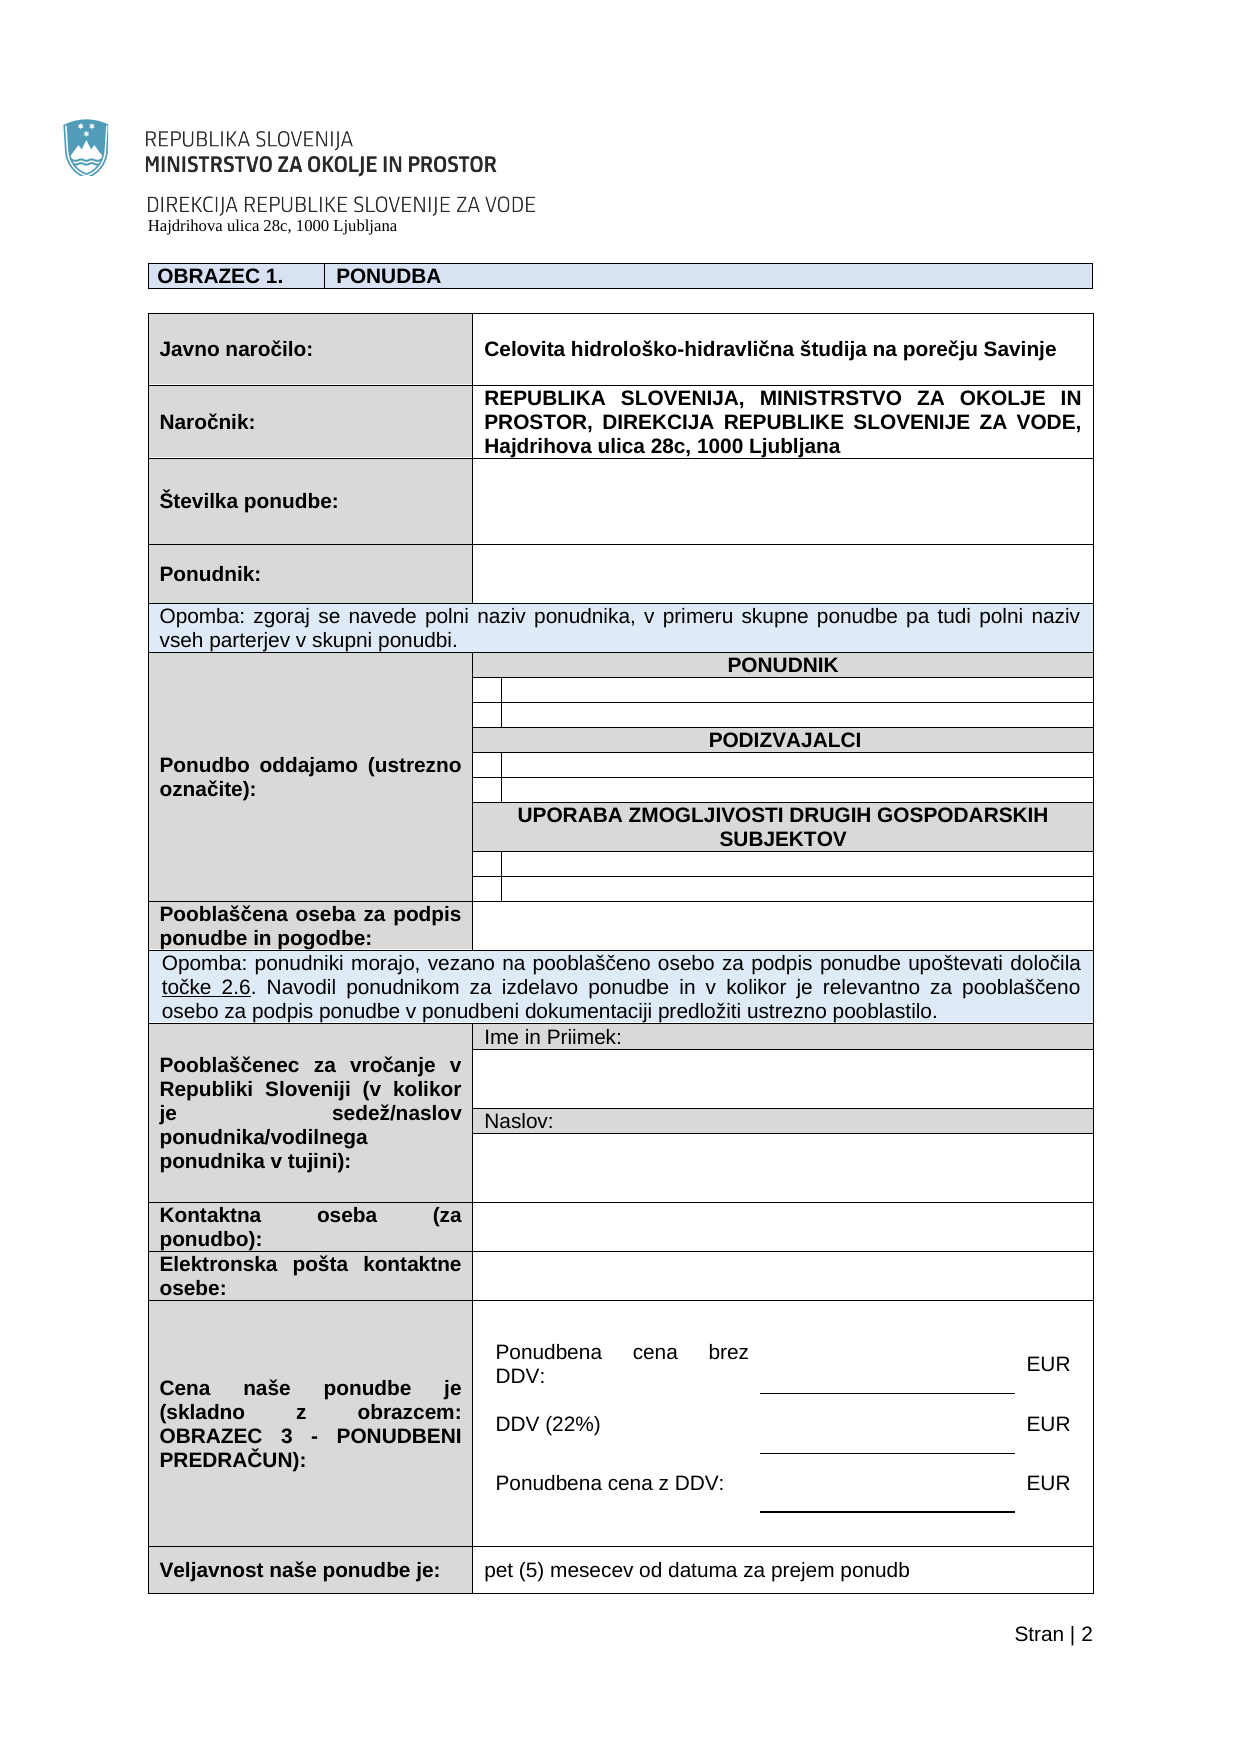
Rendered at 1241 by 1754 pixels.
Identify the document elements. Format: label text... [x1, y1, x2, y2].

table_cell Ime in Priimek: [473, 1024, 1093, 1049]
table_cell PODIZVAJALCI [473, 728, 1093, 752]
picture [145, 120, 535, 216]
table_cell [473, 877, 501, 901]
table_cell [502, 877, 1093, 901]
table_cell Opomba: ponudniki morajo, vezano na pooblaščeno osebo za podpis ponudbe upoštevati določila točke 2.6. Navodil ponudnikom za izdelavo ponudbe in v kolikor je relevantno za pooblaščeno osebo za podpis ponudbe v ponudbeni dokumentaciji predložiti ustrezno pooblastilo. [149, 951, 1093, 1022]
table_cell Pooblaščenec za vročanje v Republiki Sloveniji (v kolikor je sedež/naslov ponudnika/vodilnega ponudnika v tujini): [149, 1024, 472, 1202]
table_cell Ponudnik: [149, 545, 472, 603]
table_cell [473, 703, 501, 727]
table_cell Pooblaščena oseba za podpis ponudbe in pogodbe: [149, 902, 472, 949]
table_cell Številka ponudbe: [149, 459, 472, 544]
table_cell [502, 703, 1093, 727]
table_header [149, 264, 324, 288]
table_cell [473, 1203, 1093, 1251]
table_cell [502, 753, 1093, 777]
table_header Javno naročilo: [149, 314, 472, 384]
table_cell [473, 545, 1093, 603]
picture [61, 118, 108, 176]
table_cell [473, 678, 501, 702]
table_cell [473, 1050, 1093, 1108]
table_cell pet (5) mesecev od datuma za prejem ponudb [473, 1547, 1093, 1593]
table_cell Kontaktna oseba (za ponudbo): [149, 1203, 472, 1251]
table_cell [473, 1134, 1093, 1202]
table_cell [473, 902, 1093, 949]
table_cell Elektronska pošta kontaktne osebe: [149, 1252, 472, 1300]
table_cell Naročnik: [149, 386, 472, 457]
table_header PONUDBA [325, 264, 1092, 288]
table_cell [473, 1301, 1093, 1546]
table_header Celovita hidrološko-hidravlična študija na porečju Savinje [473, 314, 1093, 384]
table_cell Naslov: [473, 1109, 1093, 1133]
table_cell [473, 778, 501, 802]
table_cell Opomba: zgoraj se navede polni naziv ponudnika, v primeru skupne ponudbe pa tudi polni naziv vseh parterjev v skupni ponudbi. [149, 604, 1093, 652]
table_cell REPUBLIKA SLOVENIJA, MINISTRSTVO ZA OKOLJE IN PROSTOR, DIREKCIJA REPUBLIKE SLOVENIJE ZA VODE, Hajdrihova ulica 28c, 1000 Ljubljana [473, 386, 1093, 457]
table_cell [502, 852, 1093, 876]
table_cell PONUDNIK [473, 653, 1093, 677]
table_cell Veljavnost naše ponudbe je: [149, 1547, 472, 1593]
table_cell [473, 753, 501, 777]
table_cell [473, 852, 501, 876]
table_cell [473, 1252, 1093, 1300]
table_cell [502, 678, 1093, 702]
table_cell [502, 778, 1093, 802]
table_cell UPORABA ZMOGLJIVOSTI DRUGIH GOSPODARSKIH SUBJEKTOV [473, 803, 1093, 851]
table_cell [473, 459, 1093, 544]
table_cell Cena naše ponudbe je (skladno z obrazcem: OBRAZEC 3 - PONUDBENI PREDRAČUN): [149, 1301, 472, 1546]
table_cell Ponudbo oddajamo (ustrezno označite): [149, 653, 472, 901]
